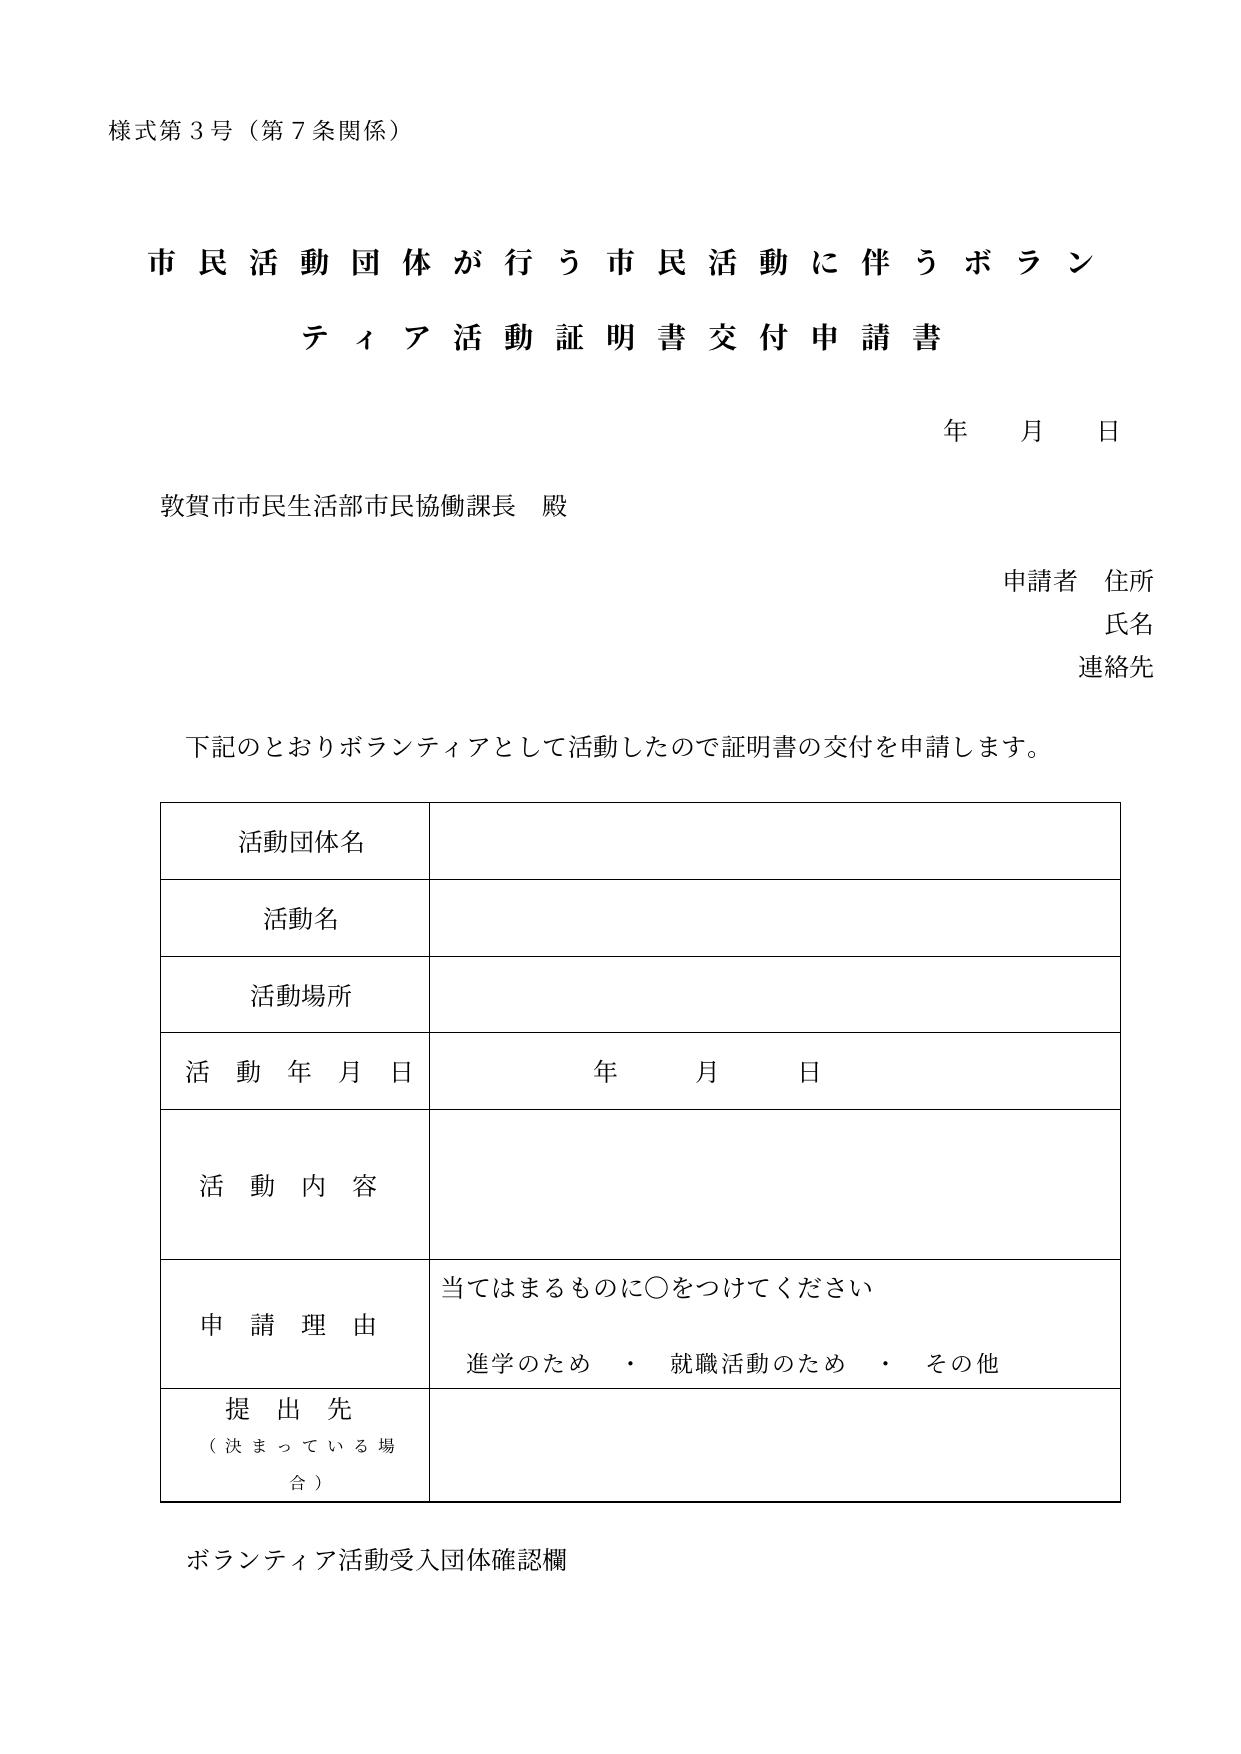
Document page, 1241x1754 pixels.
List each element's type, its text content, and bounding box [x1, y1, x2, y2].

table_header 活動団体名 [161, 803, 429, 879]
table_cell 年 月 日 [430, 1033, 1120, 1109]
text 市民活動団体が行う市民活動に伴うボランティア活動証明書交付申請書 [109, 223, 1155, 373]
table_cell [430, 880, 1120, 956]
text ボランティア活動受入団体確認欄 [109, 1540, 1155, 1577]
table_header [430, 803, 1120, 879]
table_cell 申請理由 [161, 1260, 429, 1388]
table_cell 提出先 （決まっている場合） [161, 1389, 429, 1501]
table_cell [430, 1389, 1120, 1501]
text 連絡先 [109, 647, 1155, 684]
table_cell [430, 1110, 1120, 1259]
text 敦賀市市民生活部市民協働課長 殿 [109, 486, 1155, 523]
table_cell 活動名 [161, 880, 429, 956]
table_cell 活動内容 [161, 1110, 429, 1259]
table_cell [430, 957, 1120, 1032]
text 年 月 日 [109, 411, 1122, 448]
text 申請者 住所 [109, 561, 1155, 598]
text 下記のとおりボランティアとして活動したので証明書の交付を申請します。 [109, 727, 1155, 764]
text 様式第３号（第７条関係） [109, 111, 1155, 148]
text 氏名 [109, 604, 1155, 641]
table_cell 当てはまるものに〇をつけてください 進学のため ・ 就職活動のため ・ その他 [430, 1260, 1120, 1388]
table_cell 活動場所 [161, 957, 429, 1032]
table_cell 活動年月日 [161, 1033, 429, 1109]
